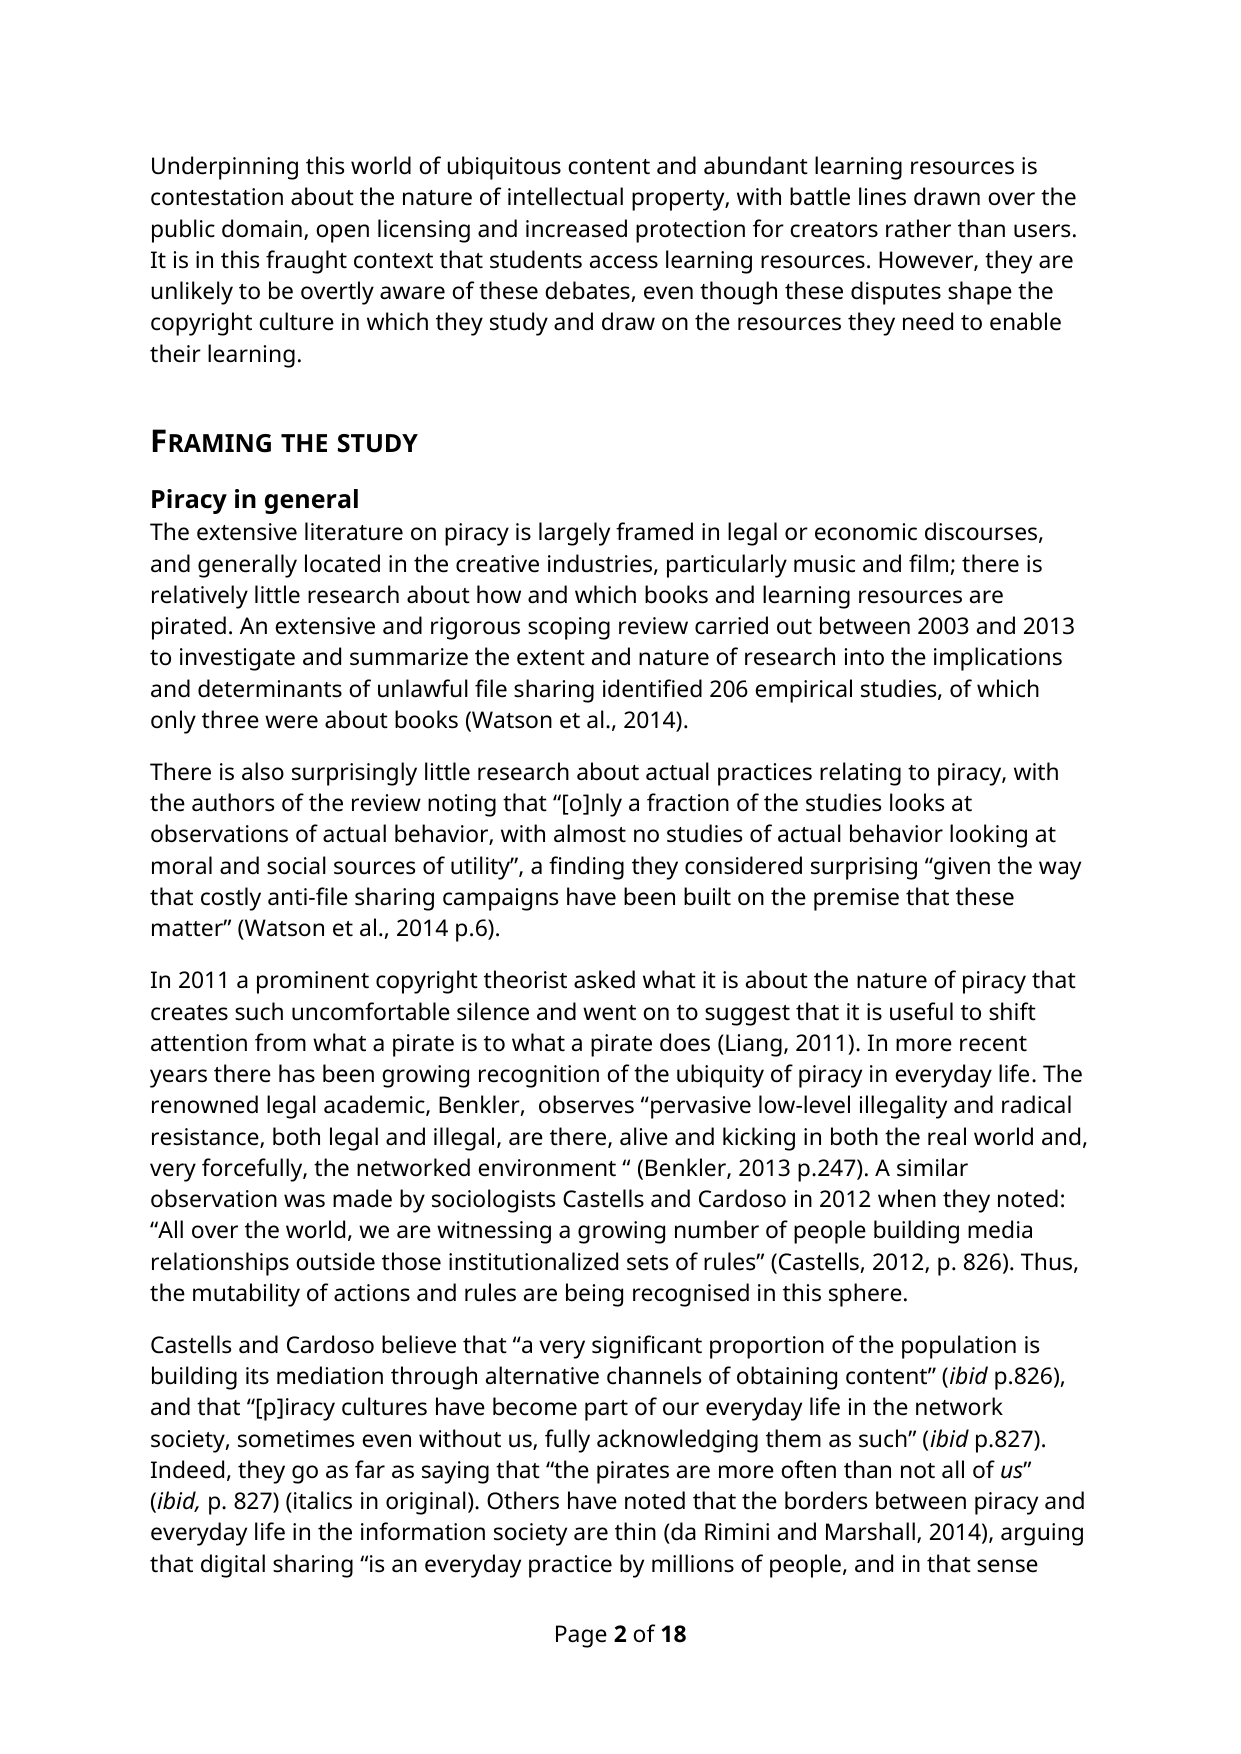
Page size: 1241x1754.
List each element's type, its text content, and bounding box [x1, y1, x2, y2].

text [150, 1329, 1090, 1579]
text In 2011 a prominent copyright theorist asked what it is about the nature of piracy that creates such uncomfortable silence and went on to suggest that it is useful to shift attention from what a pirate is to what a pirate does (Liang, 2011). In more recent years there has been growing recognition of the ubiquity of piracy in everyday life. The renowned legal academic, Benkler, observes “pervasive low-level illegality and radical resistance, both legal and illegal, are there, alive and kicking in both the real world and, very forcefully, the networked environment “ (Benkler, 2013 p.247). A similar observation was made by sociologists Castells and Cardoso in 2012 when they noted: “All over the world, we are witnessing a growing number of people building media relationships outside those institutionalized sets of rules” (Castells, 2012, p. 826). Thus, the mutability of actions and rules are being recognised in this sphere. [150, 964, 1090, 1308]
text There is also surprisingly little research about actual practices relating to piracy, with the authors of the review noting that “[o]nly a fraction of the studies looks at observations of actual behavior, with almost no studies of actual behavior looking at moral and social sources of utility”, a finding they considered surprising “given the way that costly anti-file sharing campaigns have been built on the premise that these matter” (Watson et al., 2014 p.6). [150, 756, 1090, 943]
text Underpinning this world of ubiquitous content and abundant learning resources is contestation about the nature of intellectual property, with battle lines drawn over the public domain, open licensing and increased protection for creators rather than users. It is in this fraught context that students access learning resources. However, they are unlikely to be overtly aware of these debates, even though these disputes shape the copyright culture in which they study and draw on the resources they need to enable their learning. [150, 150, 1090, 369]
subtitle Piracy in general [150, 482, 1090, 516]
subtitle Framing the study [150, 419, 1090, 461]
text The extensive literature on piracy is largely framed in legal or economic discourses, and generally located in the creative industries, particularly music and film; there is relatively little research about how and which books and learning resources are pirated. An extensive and rigorous scoping review carried out between 2003 and 2013 to investigate and summarize the extent and nature of research into the implications and determinants of unlawful file sharing identified 206 empirical studies, of which only three were about books (Watson et al., 2014). [150, 516, 1090, 735]
